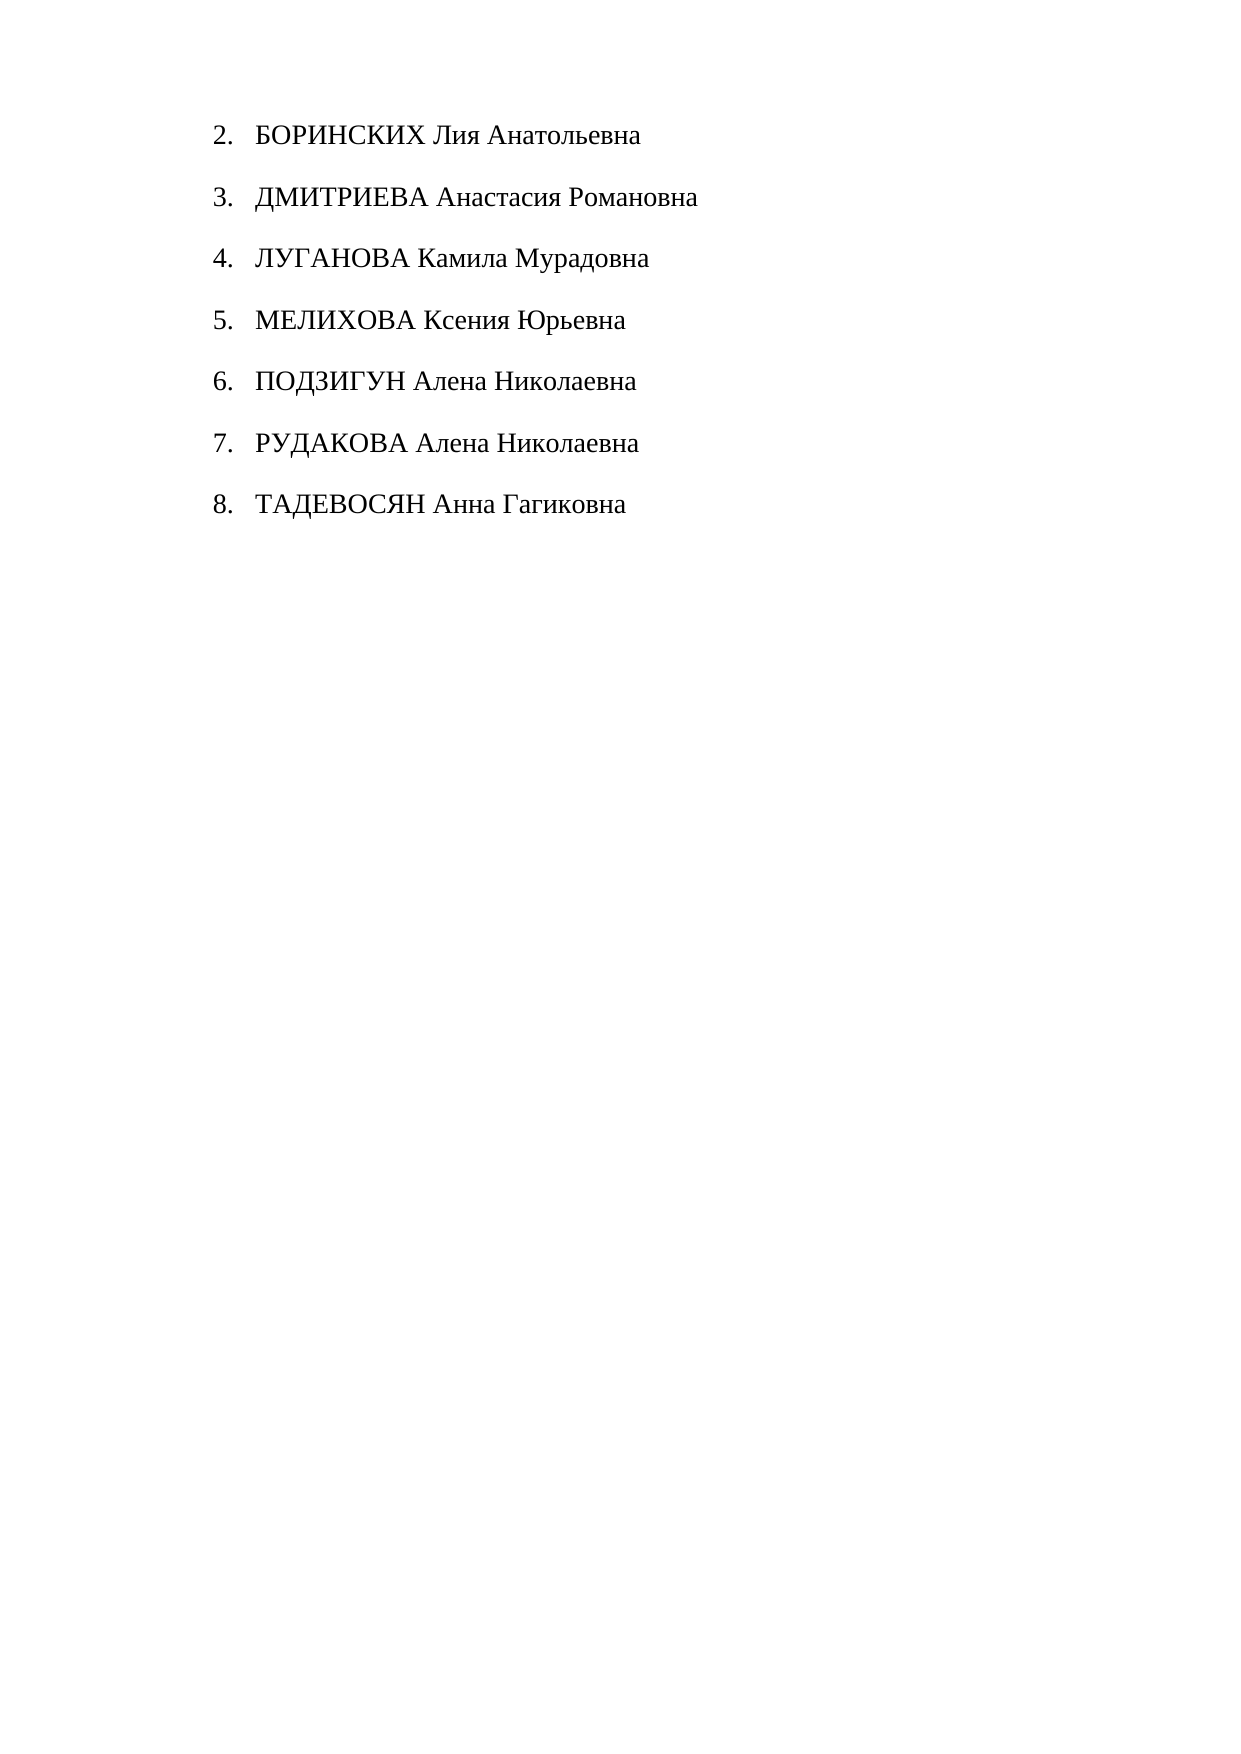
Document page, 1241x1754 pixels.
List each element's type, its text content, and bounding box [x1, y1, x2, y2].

text 5. МЕЛИХОВА Ксения Юрьевна [177, 303, 1152, 335]
text 7. РУДАКОВА Алена Николаевна [177, 426, 1152, 458]
text 2. БОРИНСКИХ Лия Анатольевна [177, 118, 1152, 151]
text 6. ПОДЗИГУН Алена Николаевна [177, 364, 1152, 397]
text 8. ТАДЕВОСЯН Анна Гагиковна [177, 487, 1152, 520]
text 3. ДМИТРИЕВА Анастасия Романовна [177, 180, 1152, 212]
text 4. ЛУГАНОВА Камила Мурадовна [177, 241, 1152, 274]
